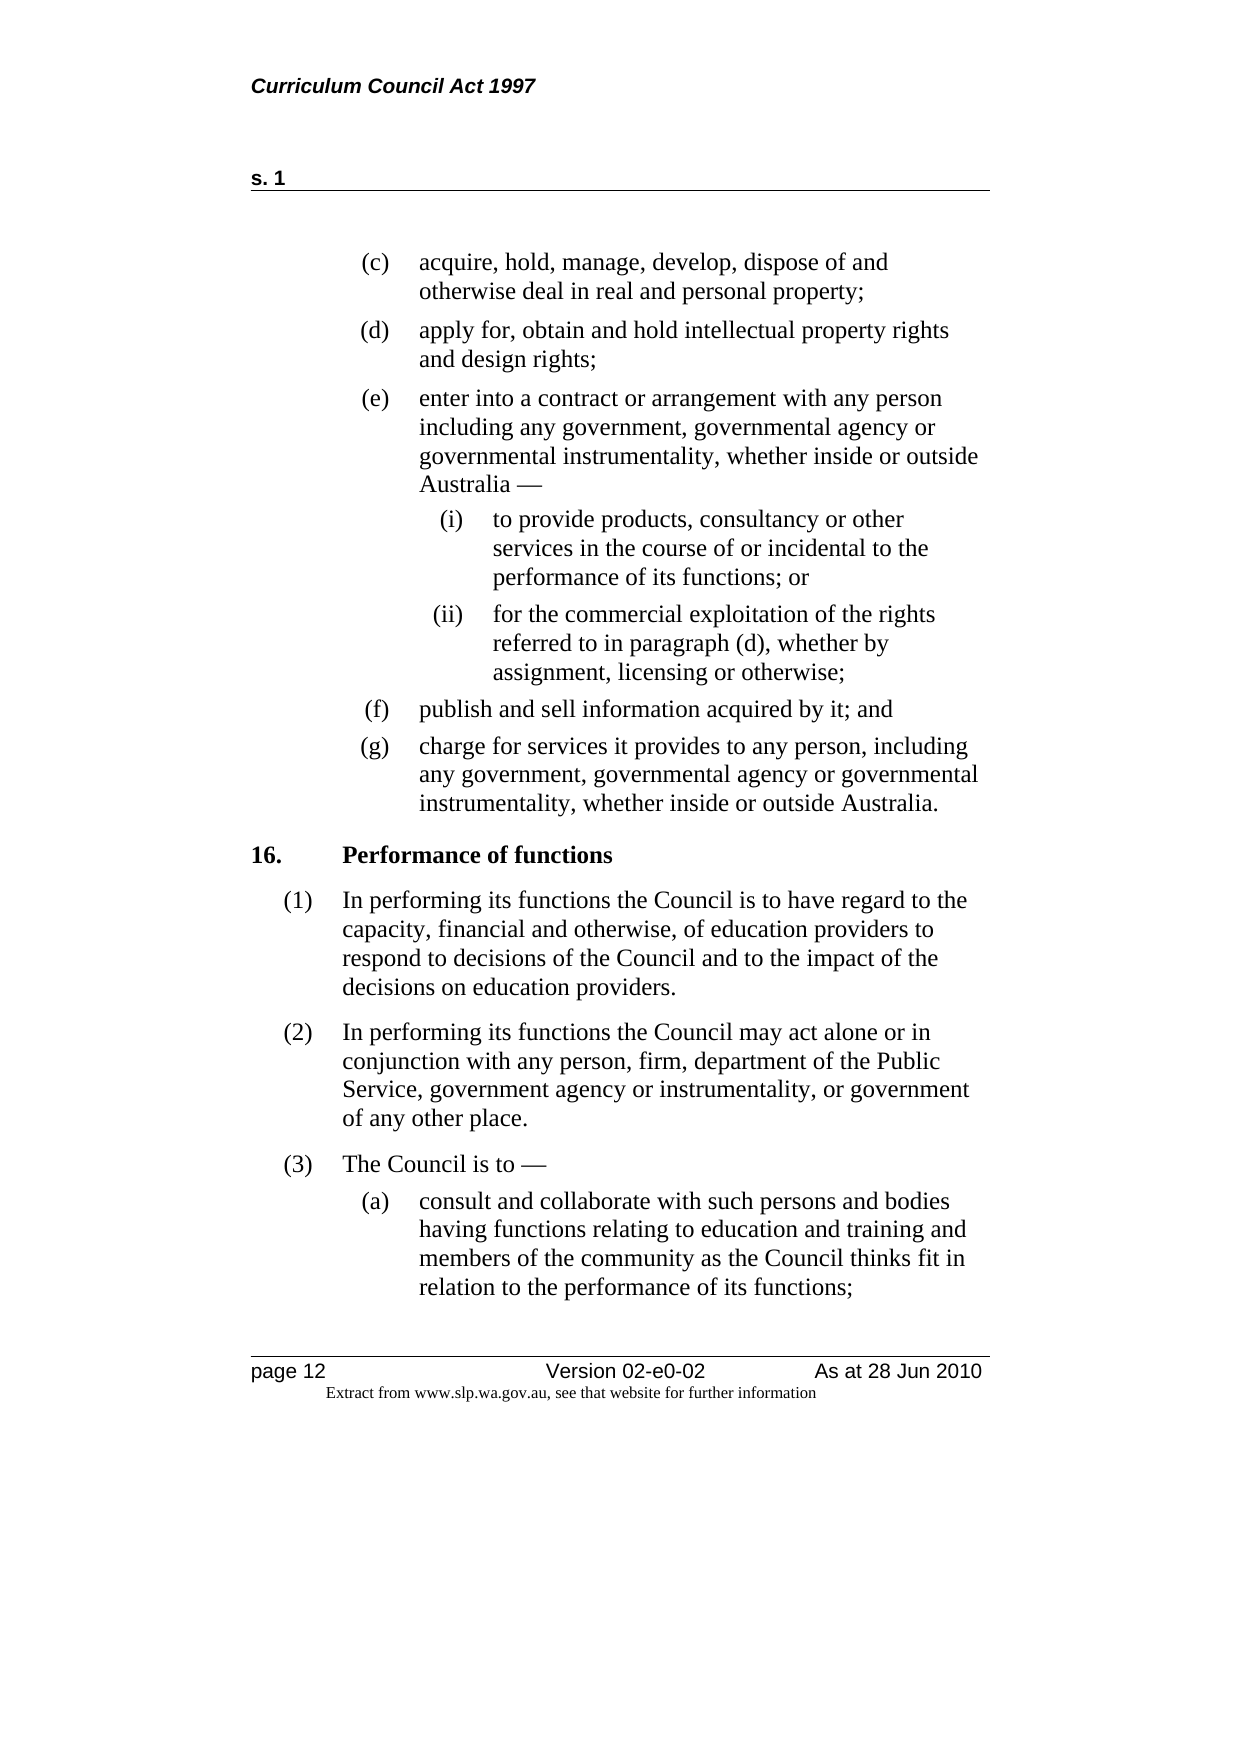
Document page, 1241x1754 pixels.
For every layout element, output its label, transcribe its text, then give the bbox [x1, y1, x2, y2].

text (a) consult and collaborate with such persons and bodies having functions relating to education and training and members of the community as the Council thinks fit in relation to the performance of its functions; [251, 1186, 990, 1301]
text (ii) for the commercial exploitation of the rights referred to in paragraph (d), whether by assignment, licensing or otherwise; [251, 599, 990, 685]
subtitle 16. Performance of functions [251, 840, 990, 869]
text (c) acquire, hold, manage, develop, dispose of and otherwise deal in real and personal property; [251, 247, 990, 305]
text (f) publish and sell information acquired by it; and [251, 694, 990, 722]
text (g) charge for services it provides to any person, including any government, governmental agency or governmental instrumentality, whether inside or outside Australia. [251, 731, 990, 817]
text (1) In performing its functions the Council is to have regard to the capacity, financial and otherwise, of education providers to respond to decisions of the Council and to the impact of the decisions on education providers. [251, 885, 990, 1000]
text (d) apply for, obtain and hold intellectual property rights and design rights; [251, 315, 990, 373]
text (3) The Council is to — [251, 1149, 990, 1177]
text (2) In performing its functions the Council may act alone or in conjunction with any person, firm, department of the Public Service, government agency or instrumentality, or government of any other place. [251, 1017, 990, 1132]
text (i) to provide products, consultancy or other services in the course of or incidental to the performance of its functions; or [251, 504, 990, 591]
text (e) enter into a contract or arrangement with any person including any government, governmental agency or governmental instrumentality, whether inside or outside Australia — [251, 383, 990, 498]
